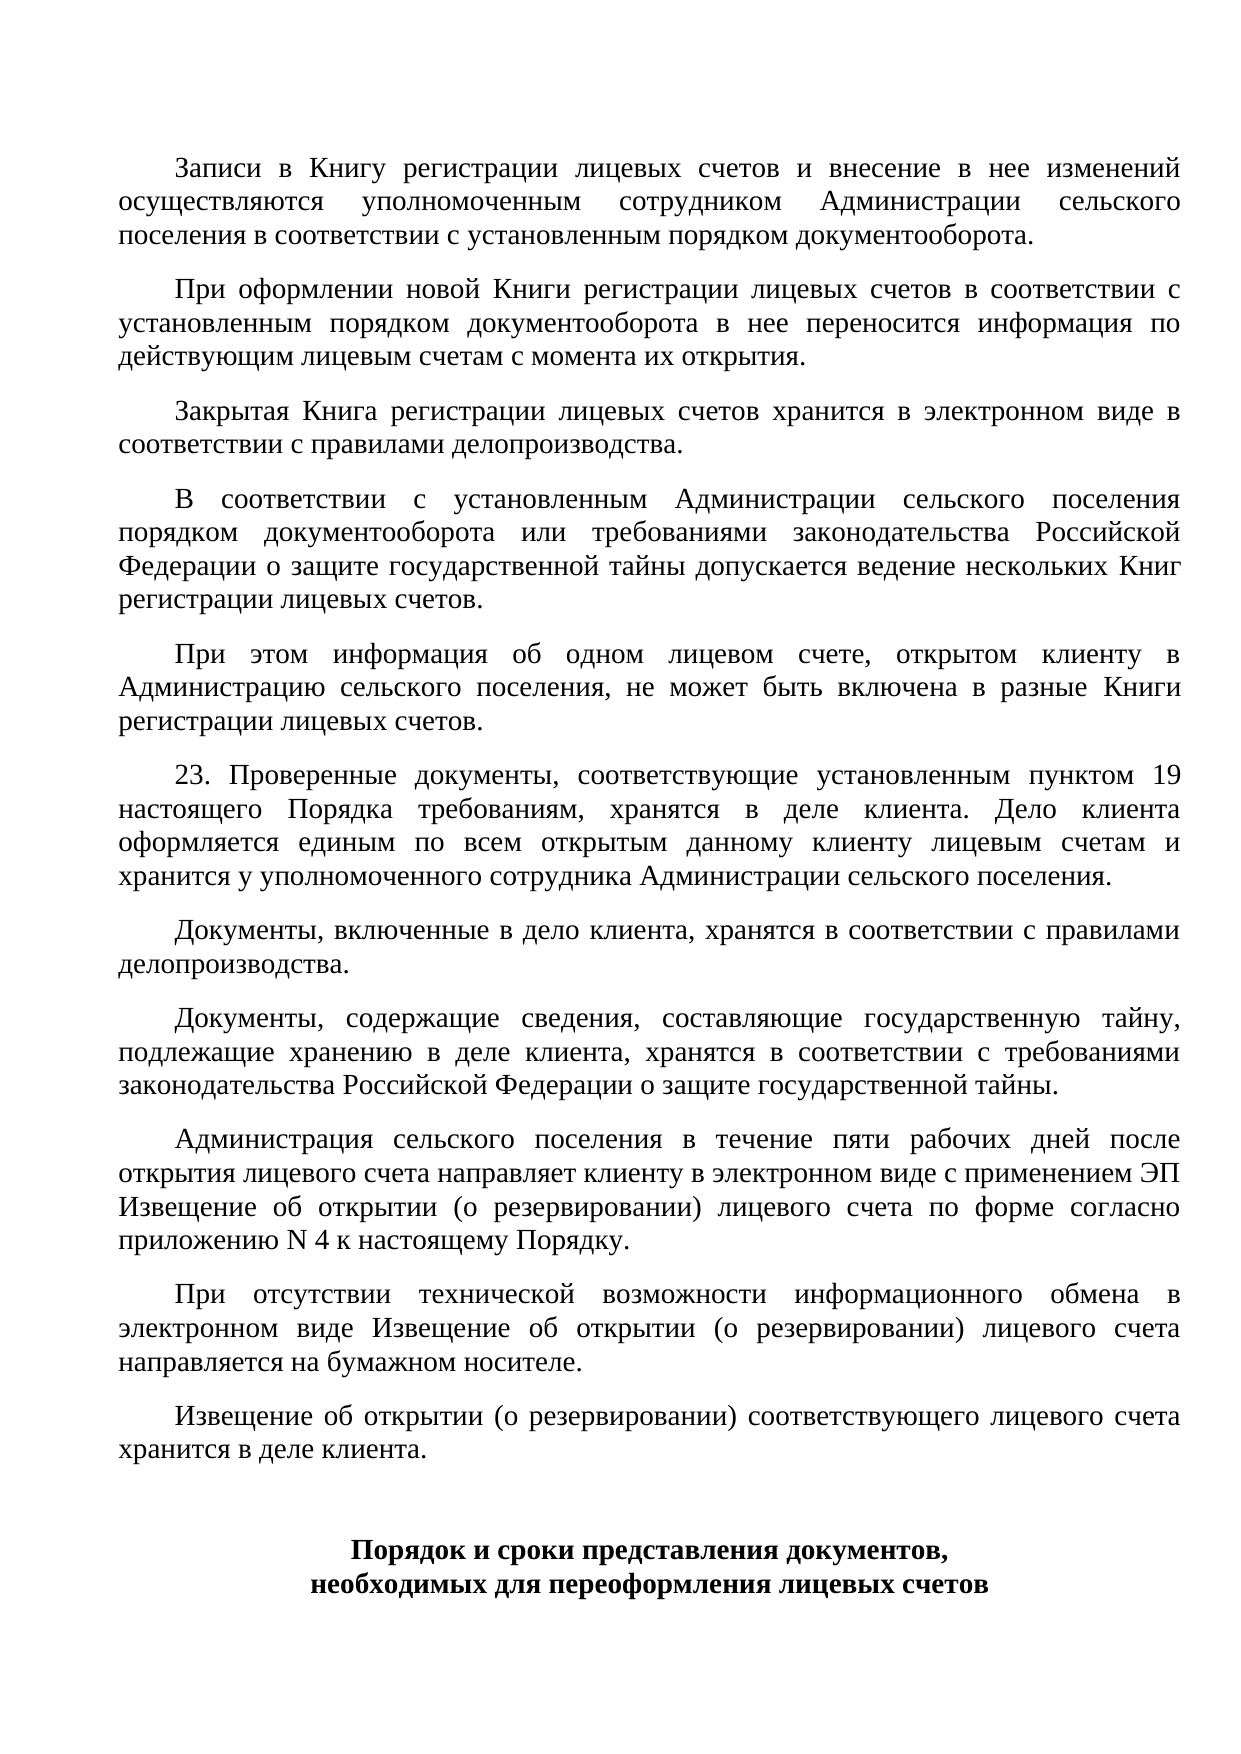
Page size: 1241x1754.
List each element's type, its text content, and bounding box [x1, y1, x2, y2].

text Записи в Книгу регистрации лицевых счетов и внесение в нее изменений осуществляются уполномоченным сотрудником Администрации сельского поселения в соответствии с установленным порядком документооборота. [118, 150, 1181, 251]
title необходимых для переоформления лицевых счетов [118, 1566, 1181, 1599]
text При этом информация об одном лицевом счете, открытом клиенту в Администрацию сельского поселения, не может быть включена в разные Книги регистрации лицевых счетов. [118, 636, 1181, 736]
text Документы, включенные в дело клиента, хранятся в соответствии с правилами делопроизводства. [118, 912, 1181, 979]
text Документы, содержащие сведения, составляющие государственную тайну, подлежащие хранению в деле клиента, хранятся в соответствии с требованиями законодательства Российской Федерации о защите государственной тайны. [118, 1000, 1181, 1101]
text Закрытая Книга регистрации лицевых счетов хранится в электронном виде в соответствии с правилами делопроизводства. [118, 393, 1181, 460]
text В соответствии с установленным Администрации сельского поселения порядком документооборота или требованиями законодательства Российской Федерации о защите государственной тайны допускается ведение нескольких Книг регистрации лицевых счетов. [118, 481, 1181, 615]
text При отсутствии технической возможности информационного обмена в электронном виде Извещение об открытии (о резервировании) лицевого счета направляется на бумажном носителе. [118, 1277, 1181, 1377]
title Порядок и сроки представления документов, [118, 1532, 1181, 1566]
text Администрация сельского поселения в течение пяти рабочих дней после открытия лицевого счета направляет клиенту в электронном виде с применением ЭП Извещение об открытии (о резервировании) лицевого счета по форме согласно приложению N 4 к настоящему Порядку. [118, 1122, 1181, 1256]
text 23. Проверенные документы, соответствующие установленным пунктом 19 настоящего Порядка требованиям, хранятся в деле клиента. Дело клиента оформляется единым по всем открытым данному клиенту лицевым счетам и хранится у уполномоченного сотрудника Администрации сельского поселения. [118, 757, 1181, 891]
text При оформлении новой Книги регистрации лицевых счетов в соответствии с установленным порядком документооборота в нее переносится информация по действующим лицевым счетам с момента их открытия. [118, 271, 1181, 372]
text Извещение об открытии (о резервировании) соответствующего лицевого счета хранится в деле клиента. [118, 1398, 1181, 1465]
